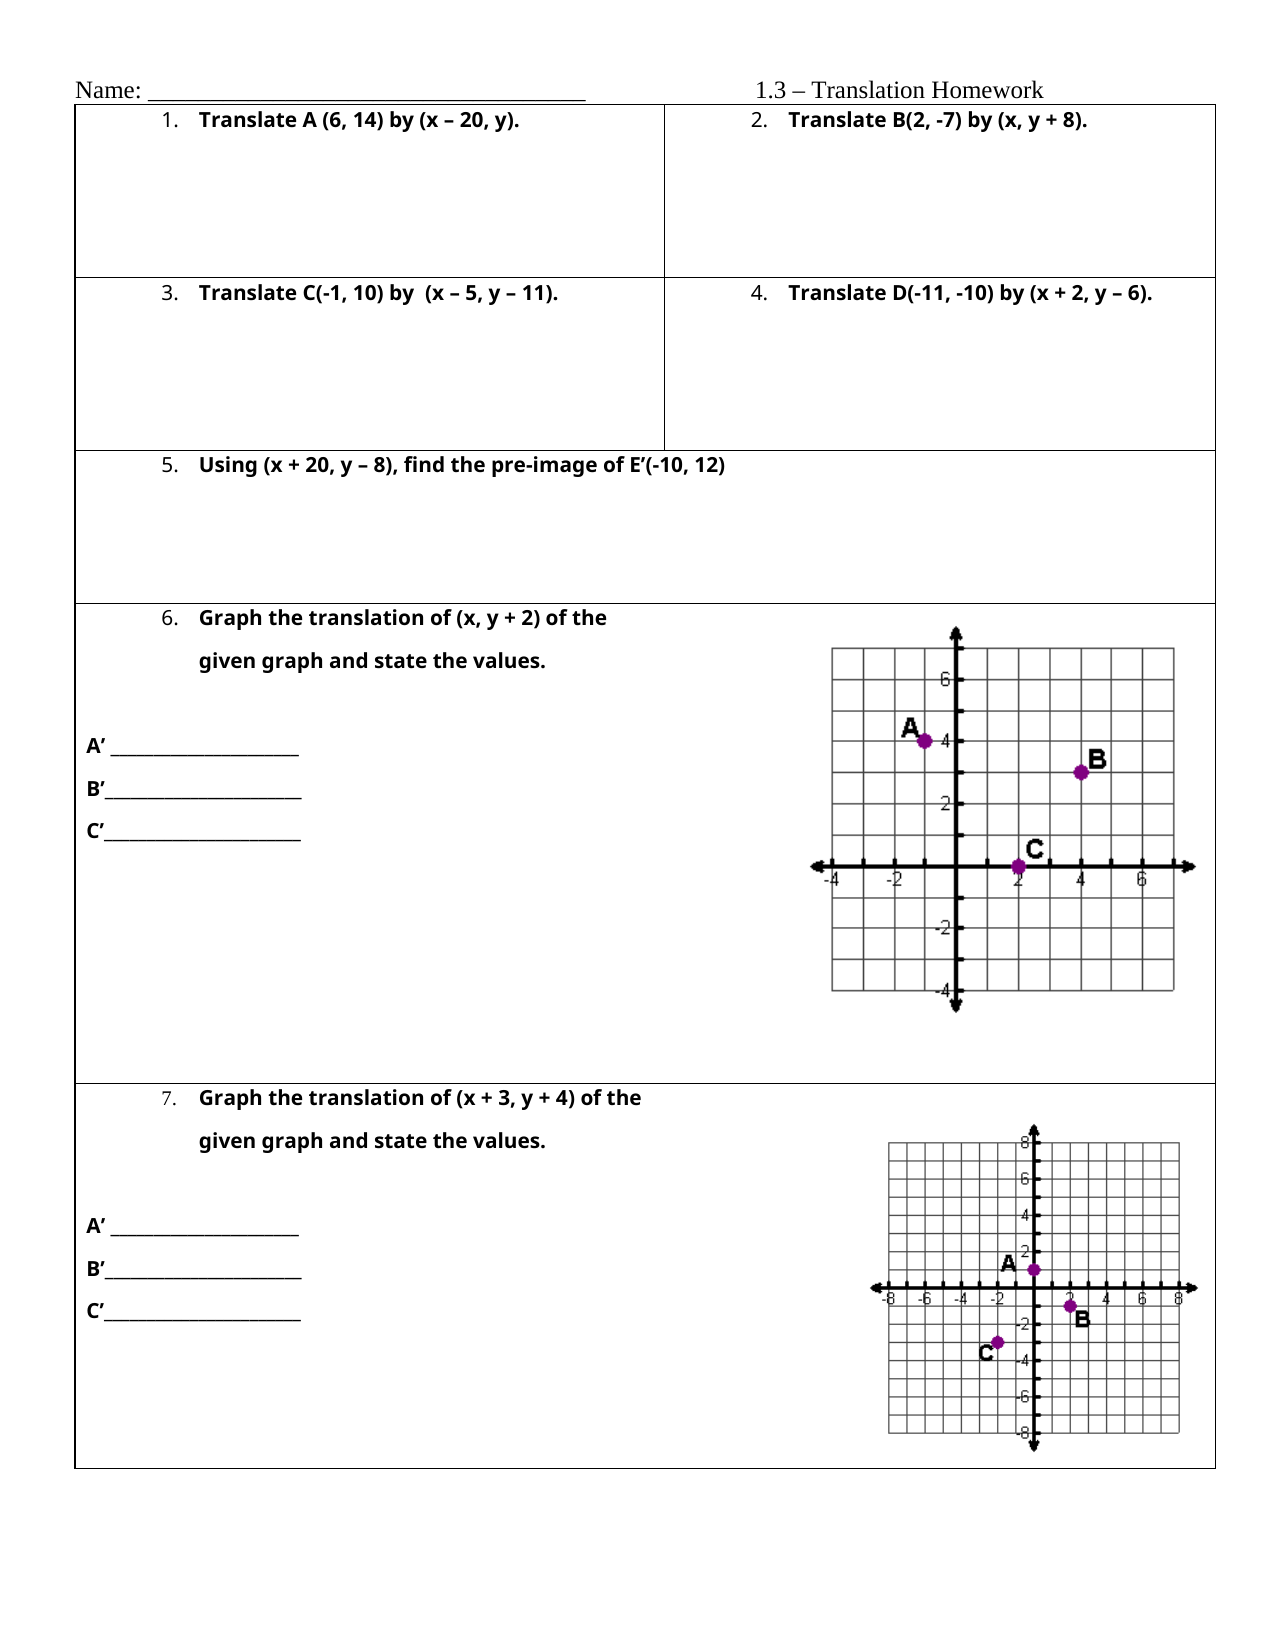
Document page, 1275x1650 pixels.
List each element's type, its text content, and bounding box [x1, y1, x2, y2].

table_header Translate A (6, 14) by (x – 20, y). [76, 105, 664, 277]
table_cell Translate C(-1, 10) by (x – 5, y – 11). [76, 278, 664, 449]
picture [789, 605, 1215, 1030]
table_cell [664, 604, 1215, 1082]
picture [852, 1107, 1212, 1467]
table_cell Using (x + 20, y – 8), find the pre-image of E’(-10, 12) [76, 451, 1215, 602]
table_header Translate B(2, -7) by (x, y + 8). [665, 105, 1215, 277]
table_cell [664, 1084, 1215, 1468]
table_cell Graph the translation of (x, y + 2) of the given graph and state the values. A’ ______________________ B’_______________________ C’_______________________ [76, 604, 664, 1082]
table_cell Translate D(-11, -10) by (x + 2, y – 6). [665, 278, 1215, 449]
table_cell Graph the translation of (x + 3, y + 4) of the given graph and state the values. A’ ______________________ B’_______________________ C’_______________________ [76, 1084, 664, 1468]
